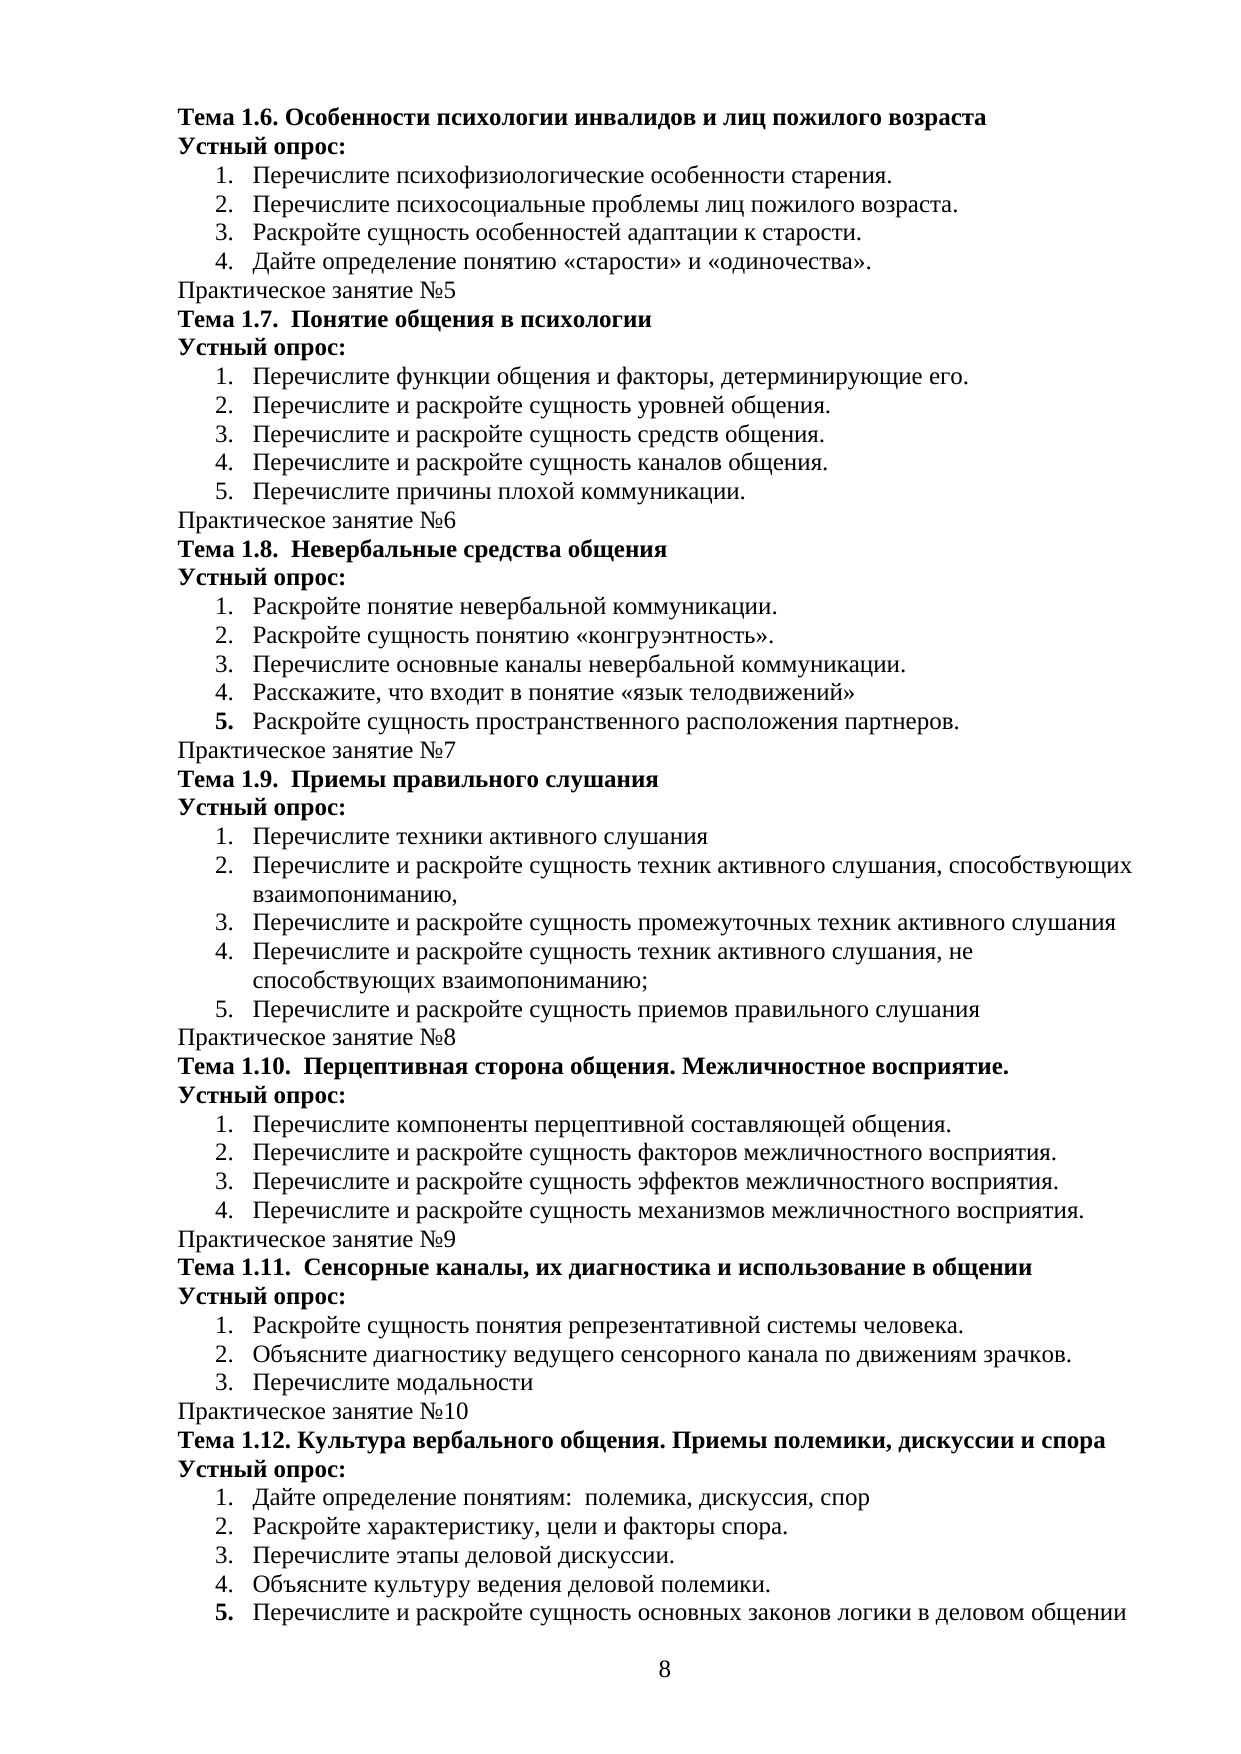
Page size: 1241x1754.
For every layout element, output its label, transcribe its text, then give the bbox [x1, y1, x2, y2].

list Перечислите основные каналы невербальной коммуникации. [215, 649, 1147, 677]
list Перечислите и раскройте сущность техник активного слушания, не способствующих взаимопониманию; [215, 936, 1152, 994]
list Перечислите и раскройте сущность средств общения. [215, 419, 1147, 447]
list Объясните диагностику ведущего сенсорного канала по движениям зрачков. [215, 1339, 1147, 1367]
list Перечислите и раскройте сущность факторов межличностного восприятия. [215, 1137, 1147, 1166]
list Раскройте сущность понятию «конгруэнтность». [215, 620, 1147, 649]
text Тема 1.7. Понятие общения в психологии [177, 304, 1147, 332]
text Практическое занятие №6 [177, 505, 1147, 534]
list Раскройте сущность понятия репрезентативной системы человека. [215, 1310, 1147, 1339]
list Раскройте понятие невербальной коммуникации. [215, 591, 1147, 620]
text Тема 1.6. Особенности психологии инвалидов и лиц пожилого возраста [177, 102, 1147, 131]
list Раскройте характеристику, цели и факторы спора. [215, 1511, 1147, 1540]
text Устный опрос: [177, 1454, 1147, 1482]
text Практическое занятие №9 [177, 1224, 1147, 1252]
list Перечислите психофизиологические особенности старения. [215, 160, 1147, 189]
list Дайте определение понятию «старости» и «одиночества». [215, 246, 1147, 275]
list Перечислите модальности [215, 1367, 1147, 1396]
list Перечислите и раскройте сущность приемов правильного слушания [215, 994, 1147, 1022]
text Практическое занятие №10 [177, 1396, 1147, 1425]
list Перечислите этапы деловой дискуссии. [215, 1540, 1147, 1569]
text Устный опрос: [177, 1281, 1147, 1310]
text Тема 1.11. Сенсорные каналы, их диагностика и использование в общении [177, 1252, 1147, 1281]
text Устный опрос: [177, 562, 1147, 591]
list Объясните культуру ведения деловой полемики. [215, 1569, 1147, 1597]
text Практическое занятие №7 [177, 735, 1147, 764]
text Устный опрос: [177, 792, 1147, 821]
text Тема 1.10. Перцептивная сторона общения. Межличностное восприятие. [177, 1051, 1147, 1080]
text Устный опрос: [177, 131, 1147, 160]
list Перечислите причины плохой коммуникации. [215, 476, 1147, 505]
list Перечислите и раскройте сущность каналов общения. [215, 447, 1147, 476]
list Перечислите и раскройте сущность уровней общения. [215, 390, 1147, 419]
list Дайте определение понятиям: полемика, дискуссия, спор [215, 1482, 1147, 1511]
text Практическое занятие №8 [177, 1022, 1147, 1051]
list Перечислите техники активного слушания [215, 821, 1152, 850]
list Перечислите функции общения и факторы, детерминирующие его. [215, 361, 1147, 390]
list Перечислите и раскройте сущность основных законов логики в деловом общении [215, 1597, 1147, 1626]
text Устный опрос: [177, 1080, 1147, 1109]
list Перечислите и раскройте сущность механизмов межличностного восприятия. [215, 1195, 1147, 1224]
list Раскройте сущность особенностей адаптации к старости. [215, 217, 1147, 246]
list Расскажите, что входит в понятие «язык телодвижений» [215, 677, 1147, 706]
list Перечислите психосоциальные проблемы лиц пожилого возраста. [215, 189, 1147, 217]
list Перечислите компоненты перцептивной составляющей общения. [215, 1109, 1147, 1137]
list Перечислите и раскройте сущность промежуточных техник активного слушания [215, 907, 1152, 936]
list Перечислите и раскройте сущность техник активного слушания, способствующих взаимопониманию, [215, 850, 1152, 907]
text Тема 1.9. Приемы правильного слушания [177, 764, 1147, 792]
list Раскройте сущность пространственного расположения партнеров. [215, 706, 1147, 735]
list Перечислите и раскройте сущность эффектов межличностного восприятия. [215, 1166, 1147, 1195]
text Устный опрос: [177, 332, 1147, 361]
text Тема 1.8. Невербальные средства общения [177, 534, 1147, 562]
text Тема 1.12. Культура вербального общения. Приемы полемики, дискуссии и спора [177, 1425, 1147, 1454]
text Практическое занятие №5 [177, 275, 1147, 304]
